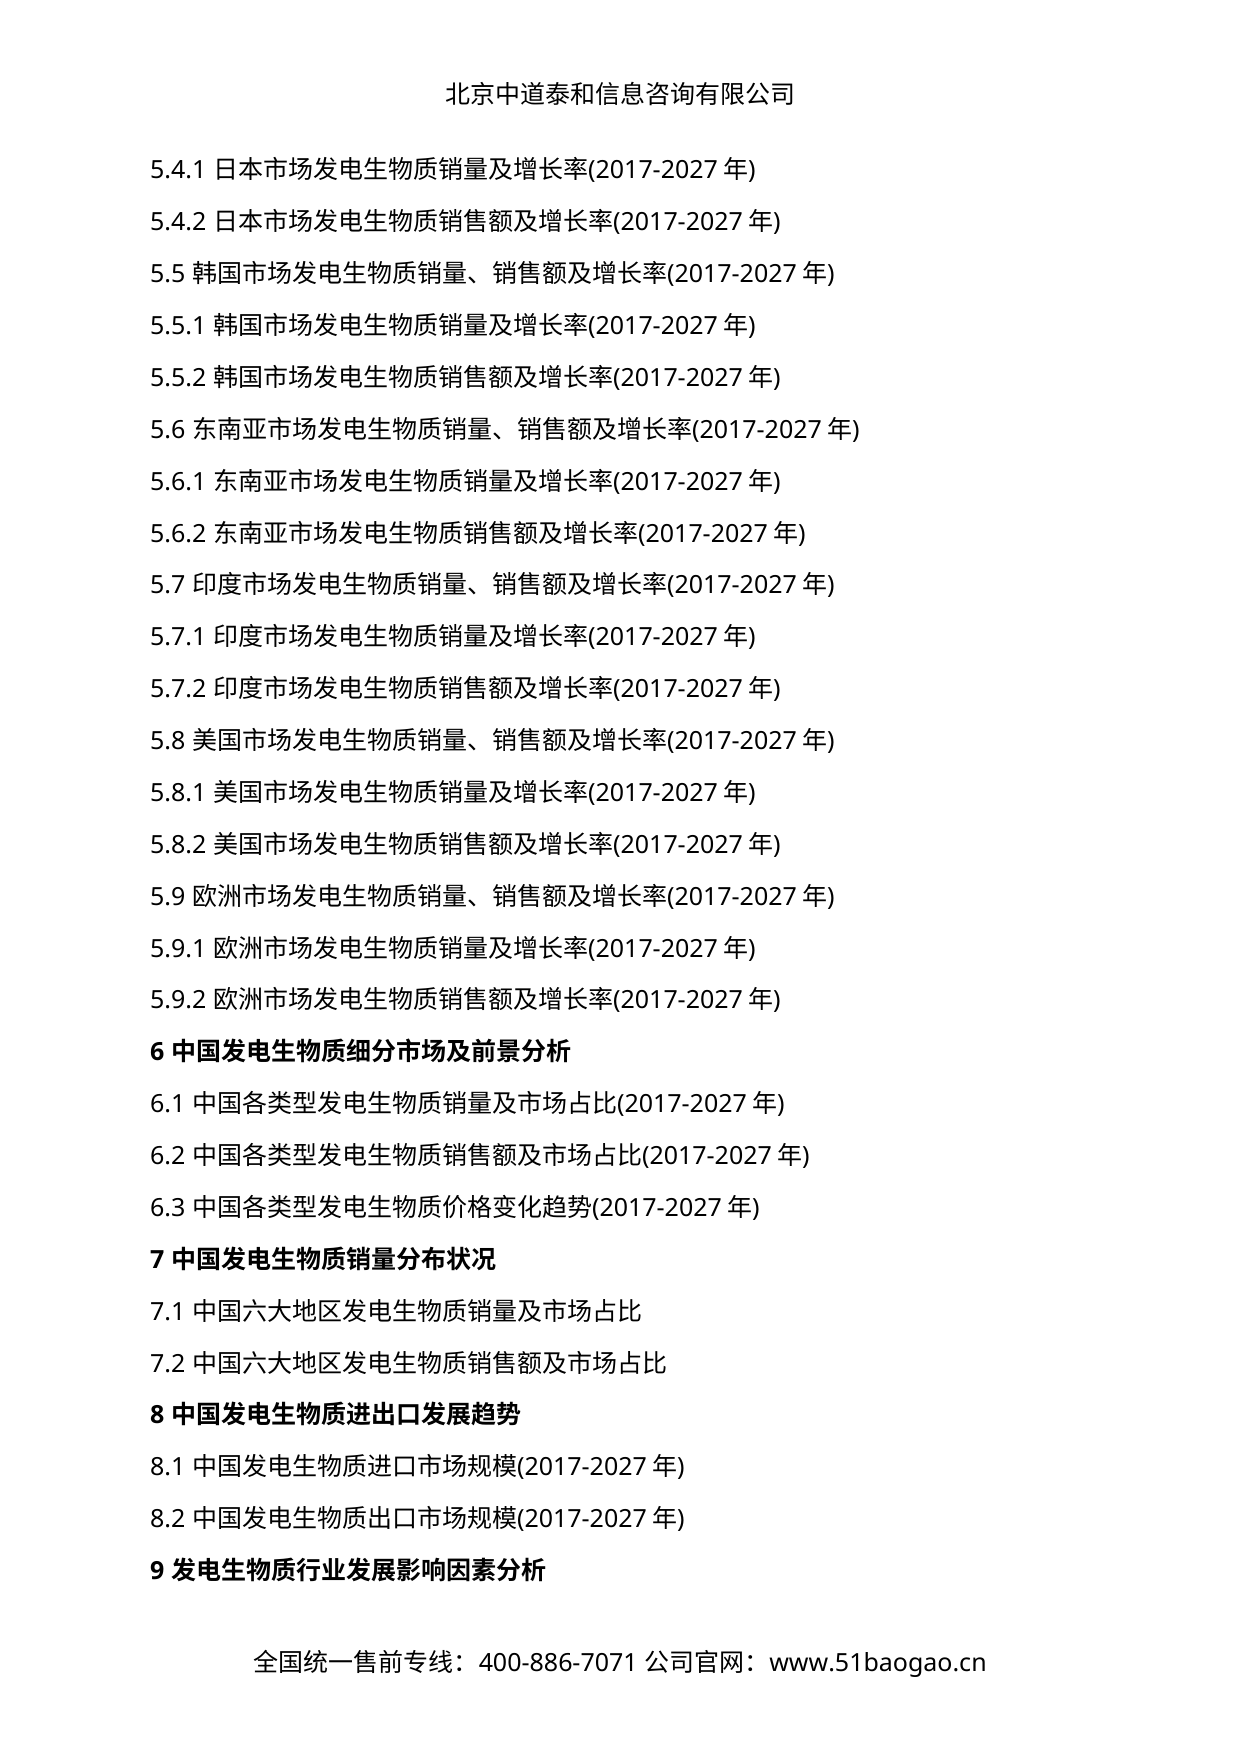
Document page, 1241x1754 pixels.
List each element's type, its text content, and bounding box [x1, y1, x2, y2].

text 7.2 中国六大地区发电生物质销售额及市场占比 [150, 1343, 1090, 1379]
text 6.2 中国各类型发电生物质销售额及市场占比(2017-2027年) [150, 1136, 1090, 1172]
text 5.6 东南亚市场发电生物质销量、销售额及增长率(2017-2027年) [150, 409, 1090, 446]
text 5.5.2 韩国市场发电生物质销售额及增长率(2017-2027年) [150, 357, 1090, 394]
text 5.8 美国市场发电生物质销量、销售额及增长率(2017-2027年) [150, 721, 1090, 757]
text 5.5 韩国市场发电生物质销量、销售额及增长率(2017-2027年) [150, 254, 1090, 290]
text 9 发电生物质行业发展影响因素分析 [150, 1551, 1090, 1587]
text 6.1 中国各类型发电生物质销量及市场占比(2017-2027年) [150, 1084, 1090, 1120]
text 8.1 中国发电生物质进口市场规模(2017-2027年) [150, 1447, 1090, 1483]
text 5.6.1 东南亚市场发电生物质销量及增长率(2017-2027年) [150, 461, 1090, 497]
text 5.4.2 日本市场发电生物质销售额及增长率(2017-2027年) [150, 202, 1090, 238]
text 5.9.1 欧洲市场发电生物质销量及增长率(2017-2027年) [150, 928, 1090, 964]
text 5.7.1 印度市场发电生物质销量及增长率(2017-2027年) [150, 617, 1090, 653]
text 8 中国发电生物质进出口发展趋势 [150, 1395, 1090, 1431]
text 5.7 印度市场发电生物质销量、销售额及增长率(2017-2027年) [150, 565, 1090, 601]
text 8.2 中国发电生物质出口市场规模(2017-2027年) [150, 1499, 1090, 1535]
text 5.8.1 美国市场发电生物质销量及增长率(2017-2027年) [150, 772, 1090, 809]
text 7 中国发电生物质销量分布状况 [150, 1239, 1090, 1276]
text 5.7.2 印度市场发电生物质销售额及增长率(2017-2027年) [150, 669, 1090, 705]
text 7.1 中国六大地区发电生物质销量及市场占比 [150, 1291, 1090, 1327]
text 5.9 欧洲市场发电生物质销量、销售额及增长率(2017-2027年) [150, 876, 1090, 912]
text 5.8.2 美国市场发电生物质销售额及增长率(2017-2027年) [150, 824, 1090, 861]
text 6 中国发电生物质细分市场及前景分析 [150, 1032, 1090, 1068]
text 5.6.2 东南亚市场发电生物质销售额及增长率(2017-2027年) [150, 513, 1090, 549]
text 6.3 中国各类型发电生物质价格变化趋势(2017-2027年) [150, 1187, 1090, 1224]
text 5.4.1 日本市场发电生物质销量及增长率(2017-2027年) [150, 150, 1090, 186]
text 5.9.2 欧洲市场发电生物质销售额及增长率(2017-2027年) [150, 980, 1090, 1016]
text 5.5.1 韩国市场发电生物质销量及增长率(2017-2027年) [150, 306, 1090, 342]
